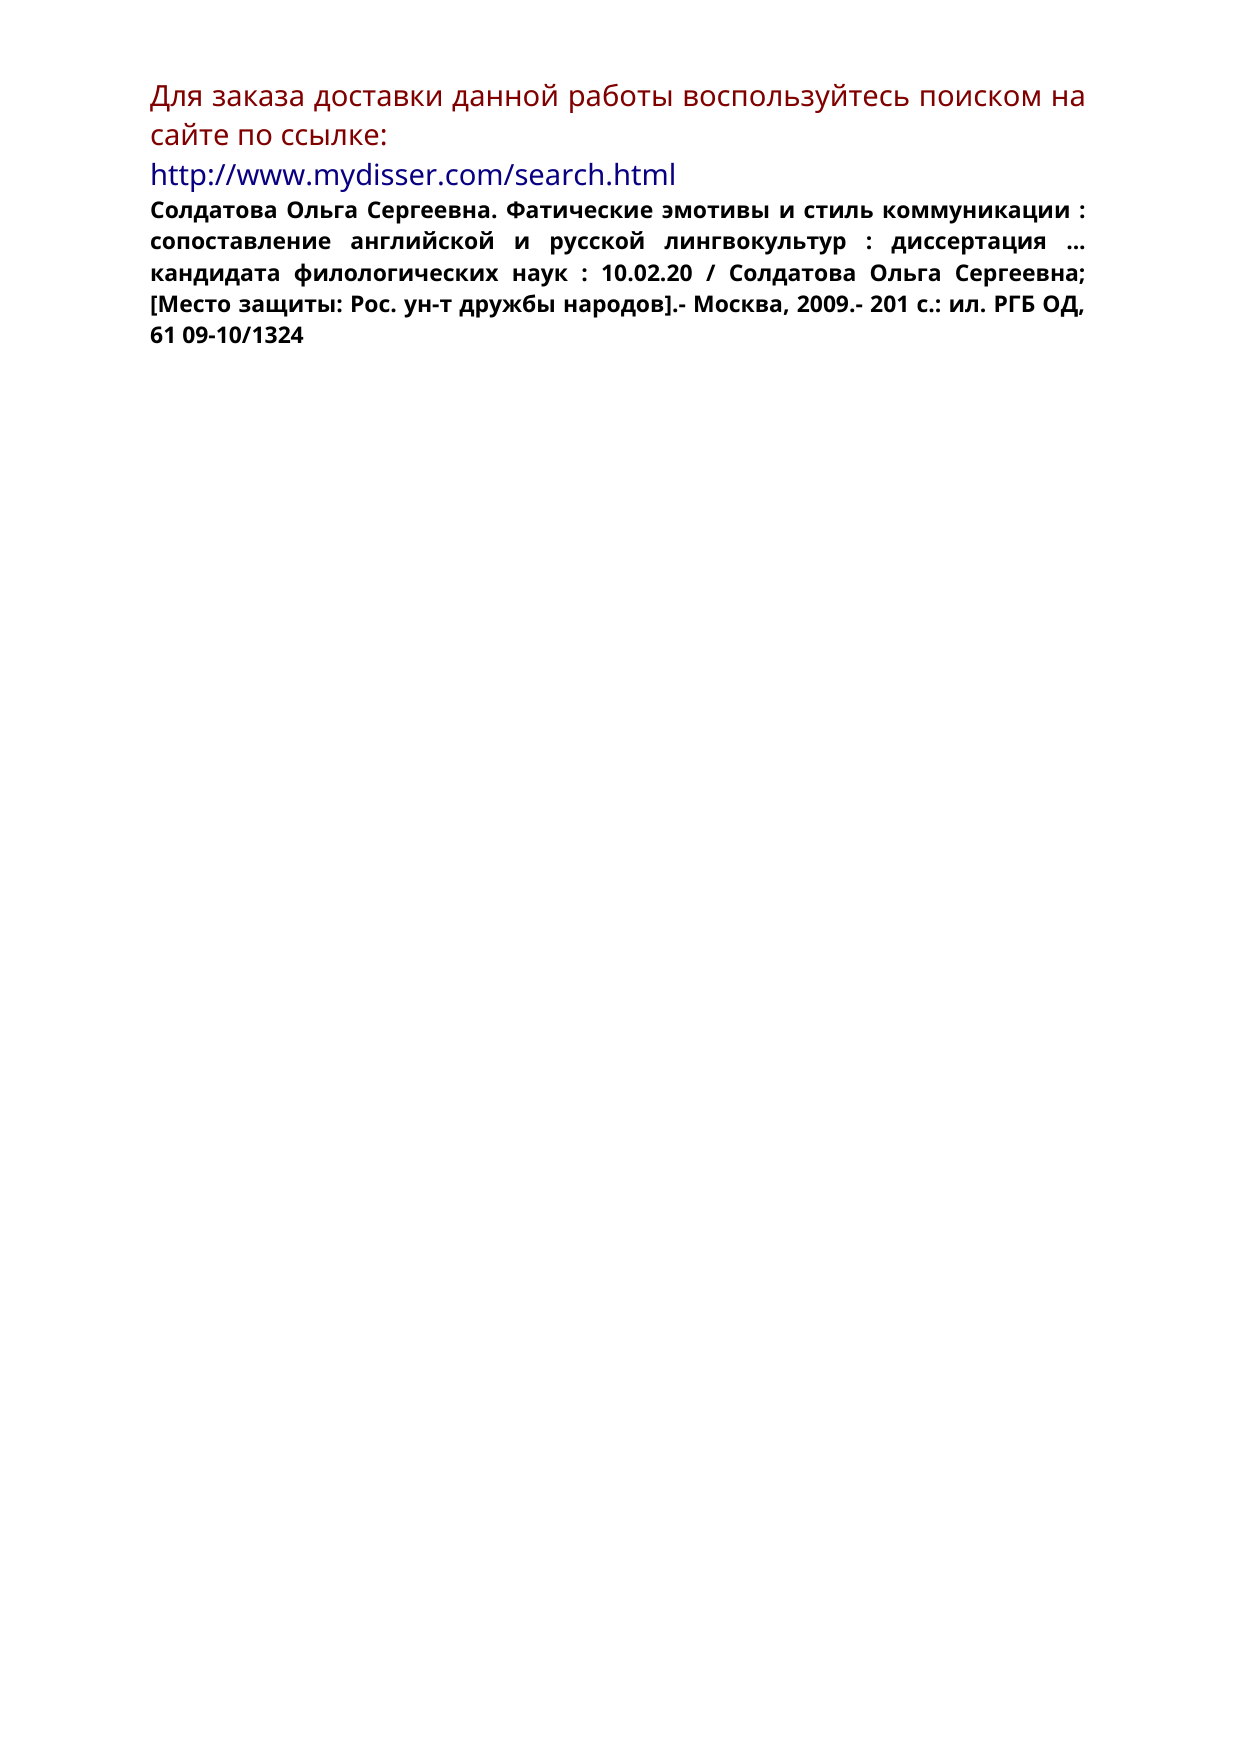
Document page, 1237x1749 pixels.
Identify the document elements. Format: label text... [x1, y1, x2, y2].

text Солдатова Ольга Сергеевна. Фатические эмотивы и стиль коммуникации : сопоставление английской и русской лингвокультур : диссертация ... кандидата филологических наук : 10.02.20 / Солдатова Ольга Сергеевна; [Место защиты: Рос. ун-т дружбы народов].- Москва, 2009.- 201 с.: ил. РГБ ОД, 61 09-10/1324 [150, 194, 1086, 350]
